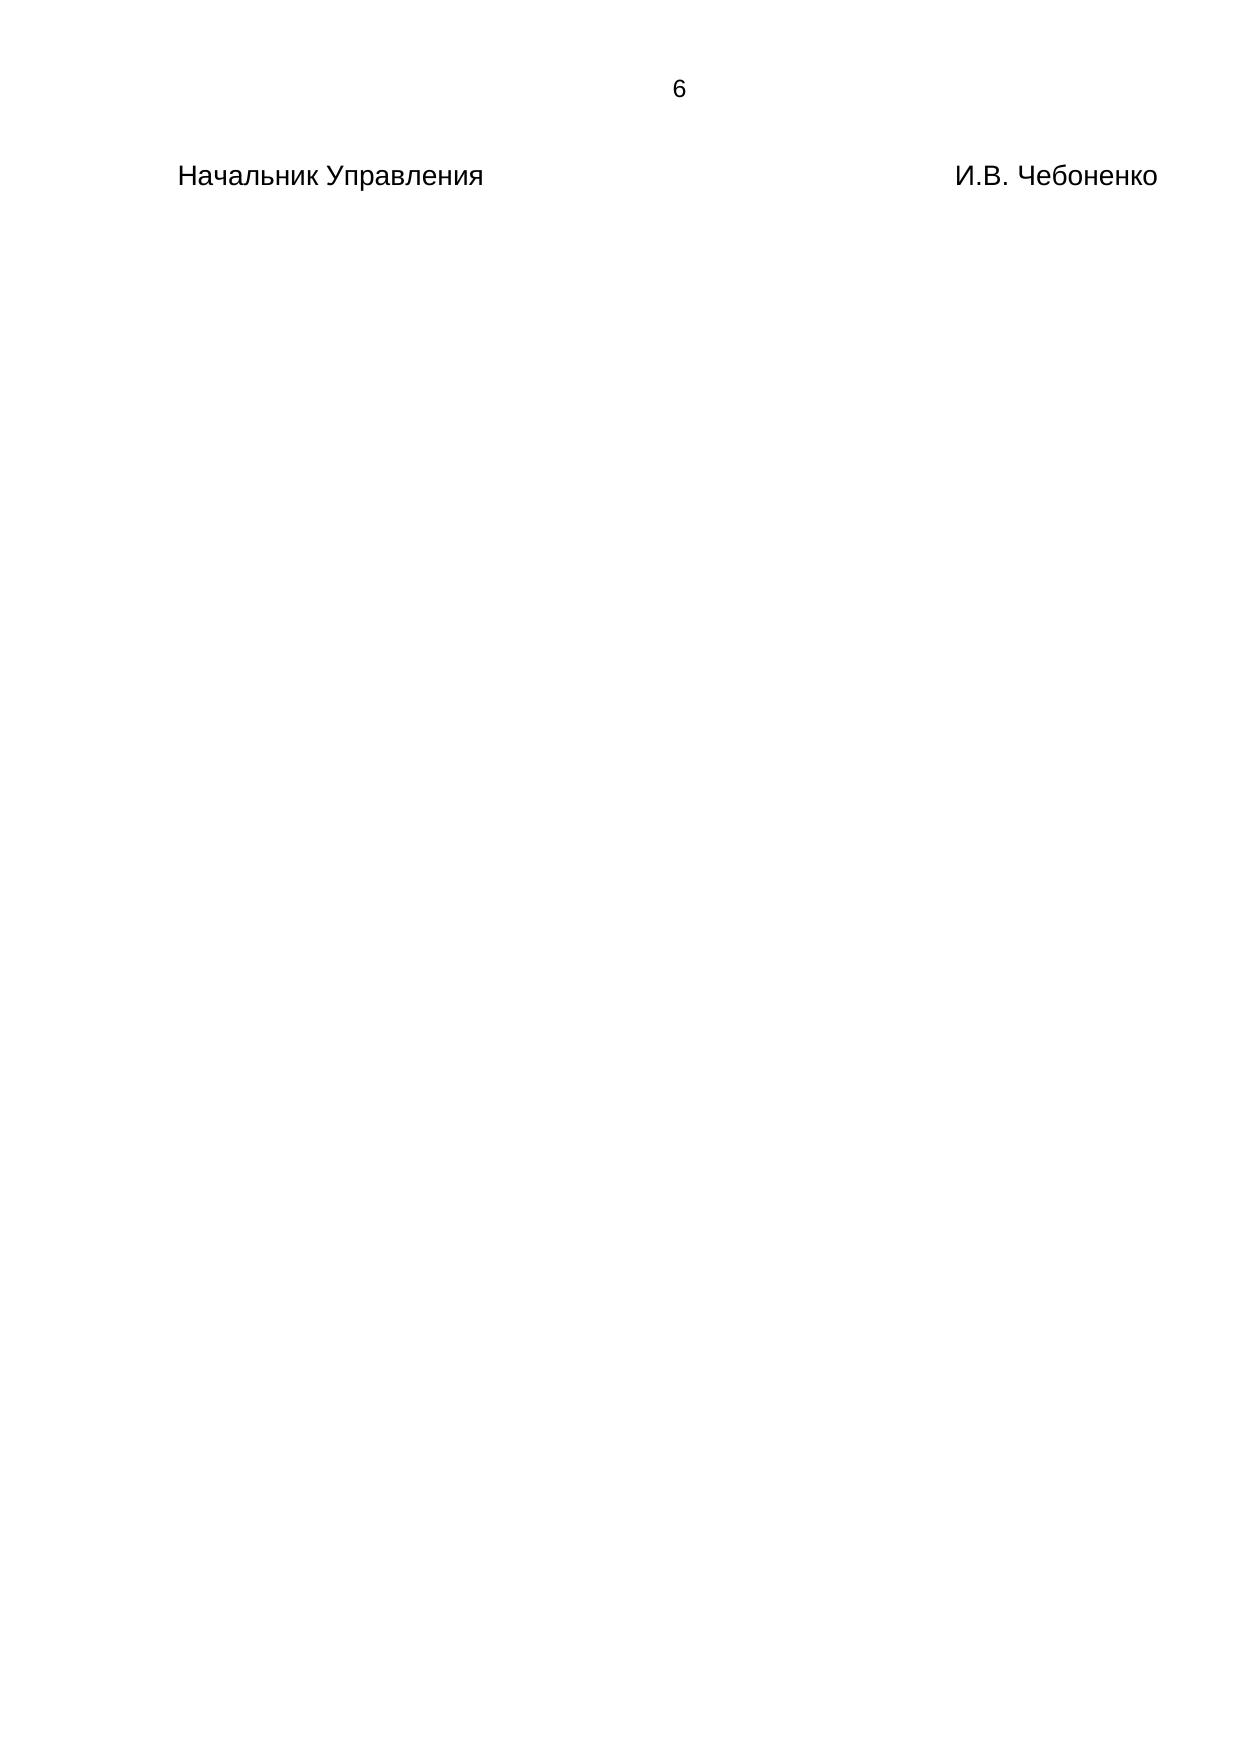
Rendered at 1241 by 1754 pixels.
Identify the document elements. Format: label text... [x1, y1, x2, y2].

text Начальник Управления И.В. Чебоненко [177, 159, 1181, 191]
